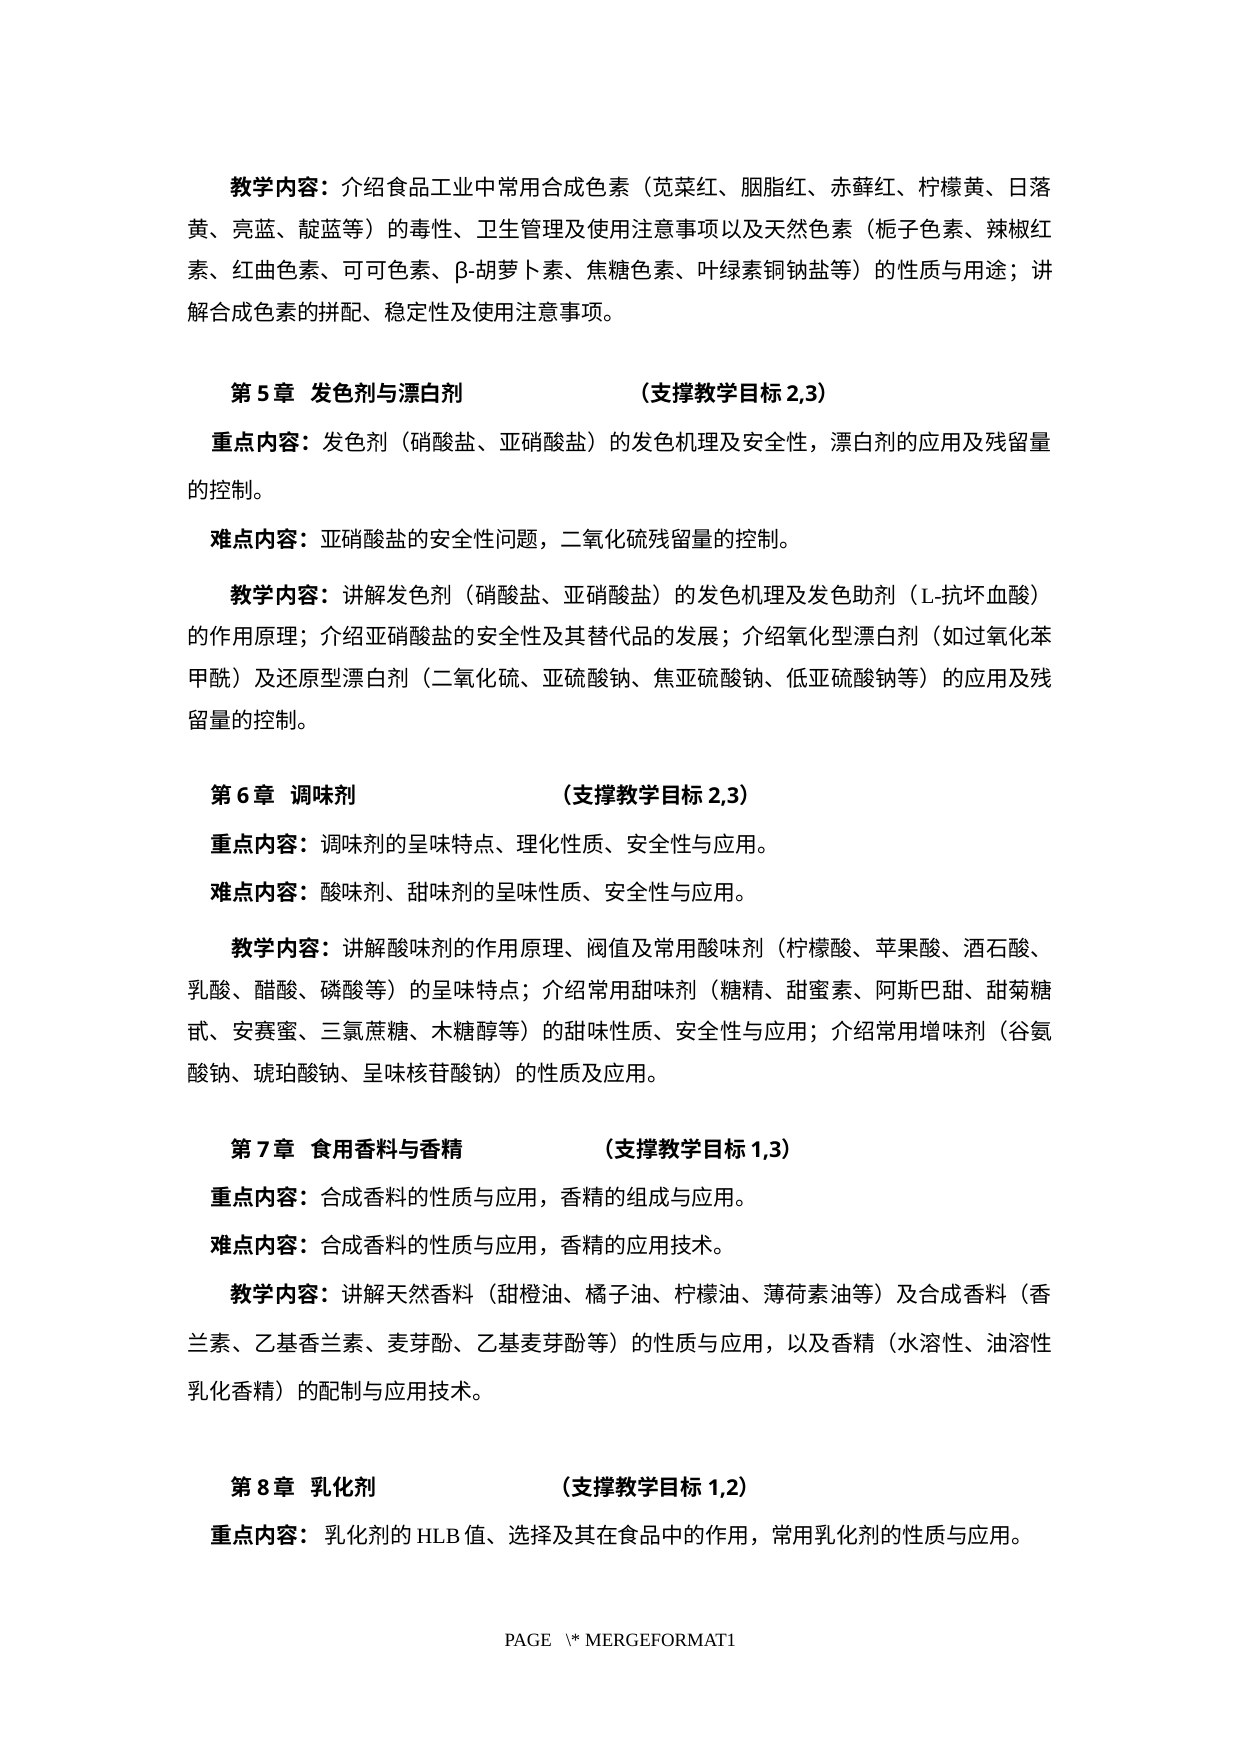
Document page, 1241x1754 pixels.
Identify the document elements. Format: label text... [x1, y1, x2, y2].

text 第8章 乳化剂 （支撑教学目标1,2） [187, 1470, 1053, 1502]
text 难点内容：合成香料的性质与应用，香精的应用技术。 [187, 1228, 1053, 1261]
text 重点内容：调味剂的呈味特点、理化性质、安全性与应用。 [187, 826, 1053, 859]
text 教学内容：讲解天然香料（甜橙油、橘子油、柠檬油、薄荷素油等）及合成香料（香兰素、乙基香兰素、麦芽酚、乙基麦芽酚等）的性质与应用，以及香精（水溶性、油溶性、乳化香精）的配制与应用技术。 [187, 1276, 1053, 1406]
text 教学内容：讲解酸味剂的作用原理、阀值及常用酸味剂（柠檬酸、苹果酸、酒石酸、乳酸、醋酸、磷酸等）的呈味特点；介绍常用甜味剂（糖精、甜蜜素、阿斯巴甜、甜菊糖甙、安赛蜜、三氯蔗糖、木糖醇等）的甜味性质、安全性与应用；介绍常用增味剂（谷氨酸钠、琥珀酸钠、呈味核苷酸钠）的性质及应用。 [187, 923, 1053, 1090]
text 教学内容：介绍食品工业中常用合成色素（苋菜红、胭脂红、赤藓红、柠檬黄、日落黄、亮蓝、靛蓝等）的毒性、卫生管理及使用注意事项以及天然色素（栀子色素、辣椒红素、红曲色素、可可色素、β-胡萝卜素、焦糖色素、叶绿素铜钠盐等）的性质与用途；讲解合成色素的拼配、稳定性及使用注意事项。 [187, 162, 1053, 329]
text 第5章 发色剂与漂白剂 （支撑教学目标2,3） [187, 376, 1053, 408]
text 教学内容：讲解发色剂（硝酸盐、亚硝酸盐）的发色机理及发色助剂（L-抗坏血酸）的作用原理；介绍亚硝酸盐的安全性及其替代品的发展；介绍氧化型漂白剂（如过氧化苯甲酰）及还原型漂白剂（二氧化硫、亚硫酸钠、焦亚硫酸钠、低亚硫酸钠等）的应用及残留量的控制。 [187, 570, 1053, 736]
text 第7章 食用香料与香精 （支撑教学目标1,3） [187, 1131, 1053, 1164]
text 难点内容：亚硝酸盐的安全性问题，二氧化硫残留量的控制。 [187, 521, 1053, 554]
text 重点内容：发色剂（硝酸盐、亚硝酸盐）的发色机理及安全性，漂白剂的应用及残留量的控制。 [187, 424, 1053, 506]
text 重点内容： 乳化剂的HLB值、选择及其在食品中的作用，常用乳化剂的性质与应用。 [187, 1518, 1053, 1551]
text 重点内容：合成香料的性质与应用，香精的组成与应用。 [187, 1180, 1053, 1212]
text 第6章 调味剂 （支撑教学目标2,3） [187, 778, 1053, 811]
text 难点内容：酸味剂、甜味剂的呈味性质、安全性与应用。 [187, 875, 1053, 907]
